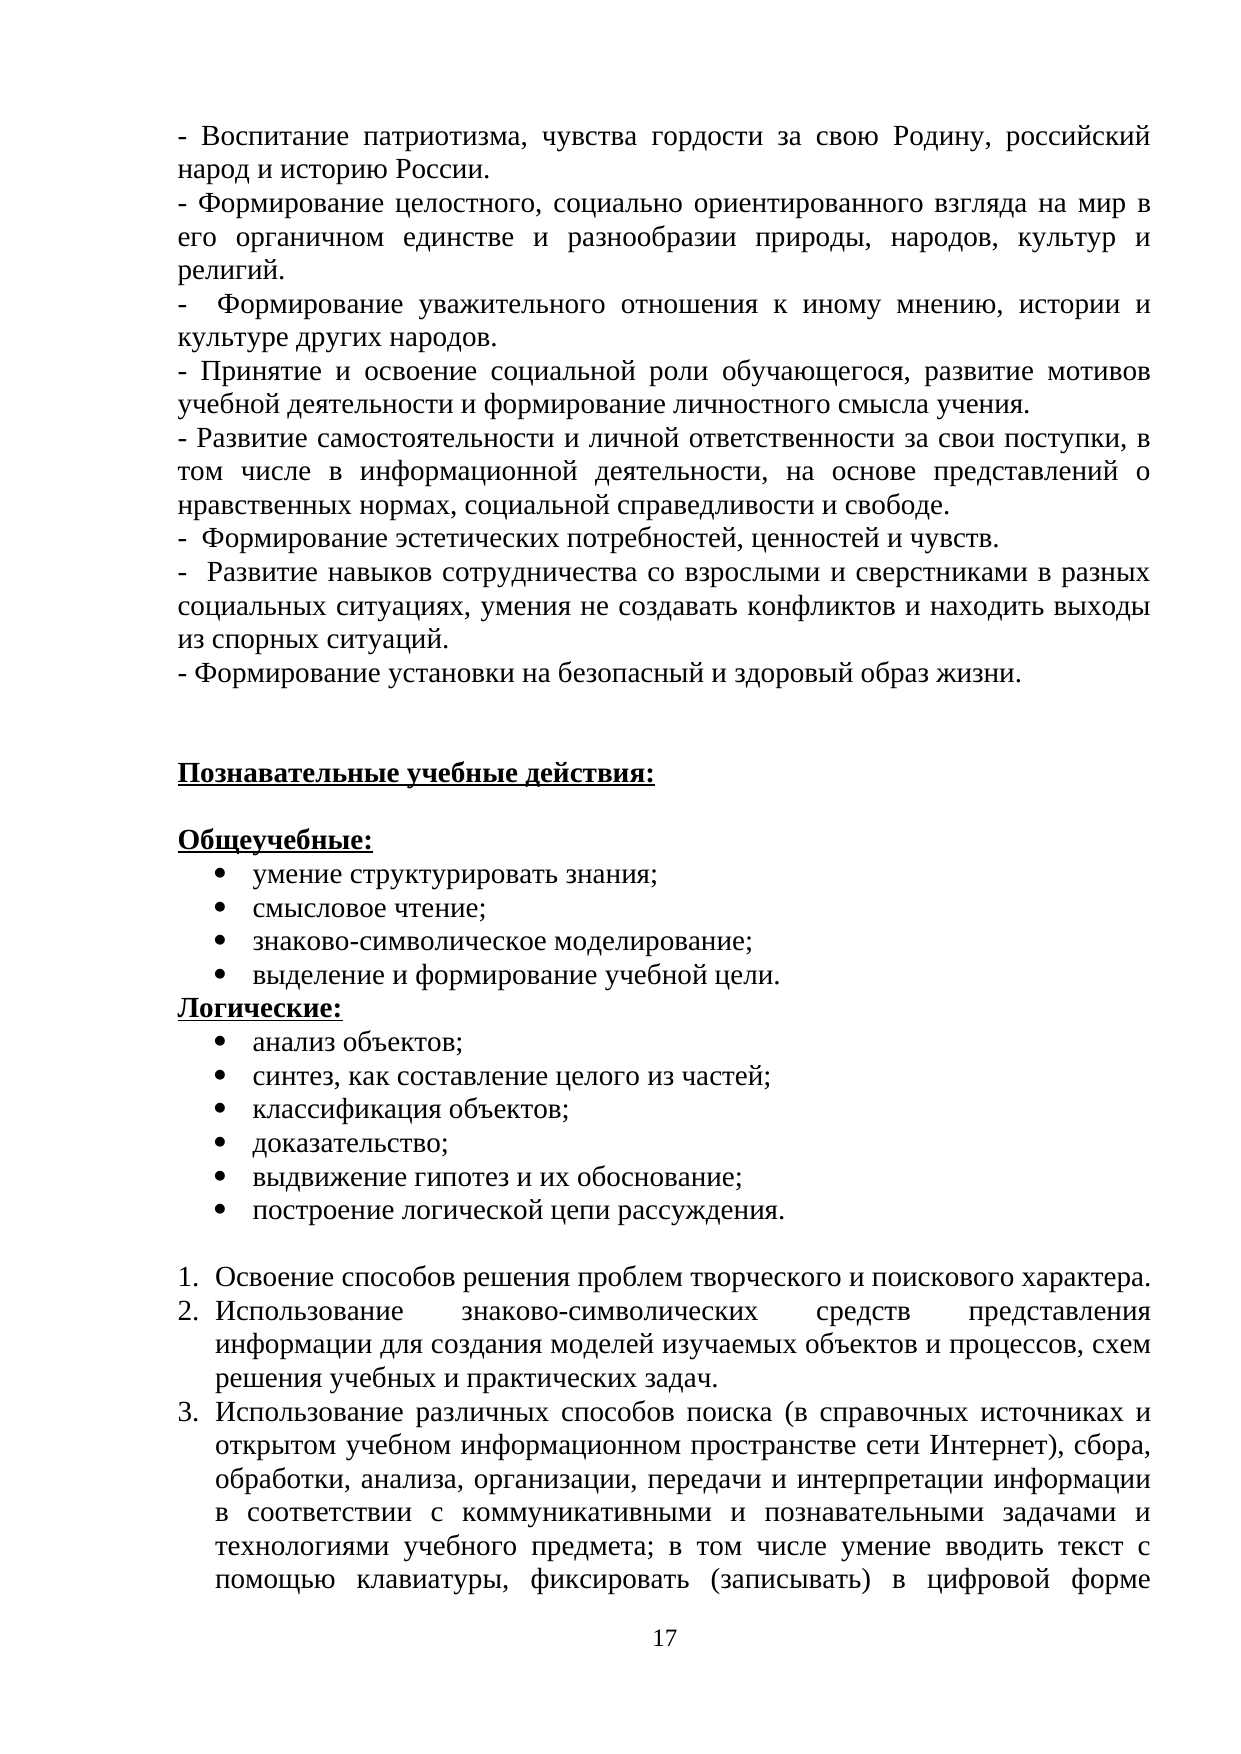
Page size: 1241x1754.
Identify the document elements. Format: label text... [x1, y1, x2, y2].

list - Развитие навыков сотрудничества со взрослыми и сверстниками в разных социальных ситуациях, умения не создавать конфликтов и находить выходы из спорных ситуаций. [177, 554, 1152, 655]
list - Формирование установки на безопасный и здоровый образ жизни. [177, 655, 1152, 688]
list Освоение способов решения проблем творческого и поискового характера. [177, 1259, 1152, 1293]
text Познавательные учебные действия: [177, 755, 1152, 789]
list - Формирование целостного, социально ориентированного взгляда на мир в его органичном единстве и разнообразии природы, народов, культур и религий. [177, 185, 1152, 286]
list смысловое чтение; [215, 890, 1152, 923]
list классификация объектов; [215, 1091, 1152, 1125]
text Логические: [177, 991, 1152, 1024]
list - Развитие самостоятельности и личной ответственности за свои поступки, в том числе в информационной деятельности, на основе представлений о нравственных нормах, социальной справедливости и свободе. [177, 420, 1152, 521]
list умение структурировать знания; [215, 856, 1152, 890]
list выделение и формирование учебной цели. [215, 957, 1152, 991]
list - Формирование уважительного отношения к иному мнению, истории и культуре других народов. [177, 286, 1152, 353]
list анализ объектов; [215, 1024, 1152, 1058]
text Общеучебные: [177, 822, 1152, 856]
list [177, 1394, 1152, 1595]
list - Принятие и освоение социальной роли обучающегося, развитие мотивов учебной деятельности и формирование личностного смысла учения. [177, 353, 1152, 420]
list - Воспитание патриотизма, чувства гордости за свою Родину, российский народ и историю России. [177, 118, 1152, 185]
list построение логической цепи рассуждения. [215, 1192, 1152, 1226]
list доказательство; [215, 1125, 1152, 1159]
list - Формирование эстетических потребностей, ценностей и чувств. [177, 521, 1152, 554]
list выдвижение гипотез и их обоснование; [215, 1159, 1152, 1192]
list синтез, как составление целого из частей; [215, 1058, 1152, 1091]
list знаково-символическое моделирование; [215, 923, 1152, 957]
list Использование знаково-символических средств представления информации для создания моделей изучаемых объектов и процессов, схем решения учебных и практических задач. [177, 1293, 1152, 1394]
